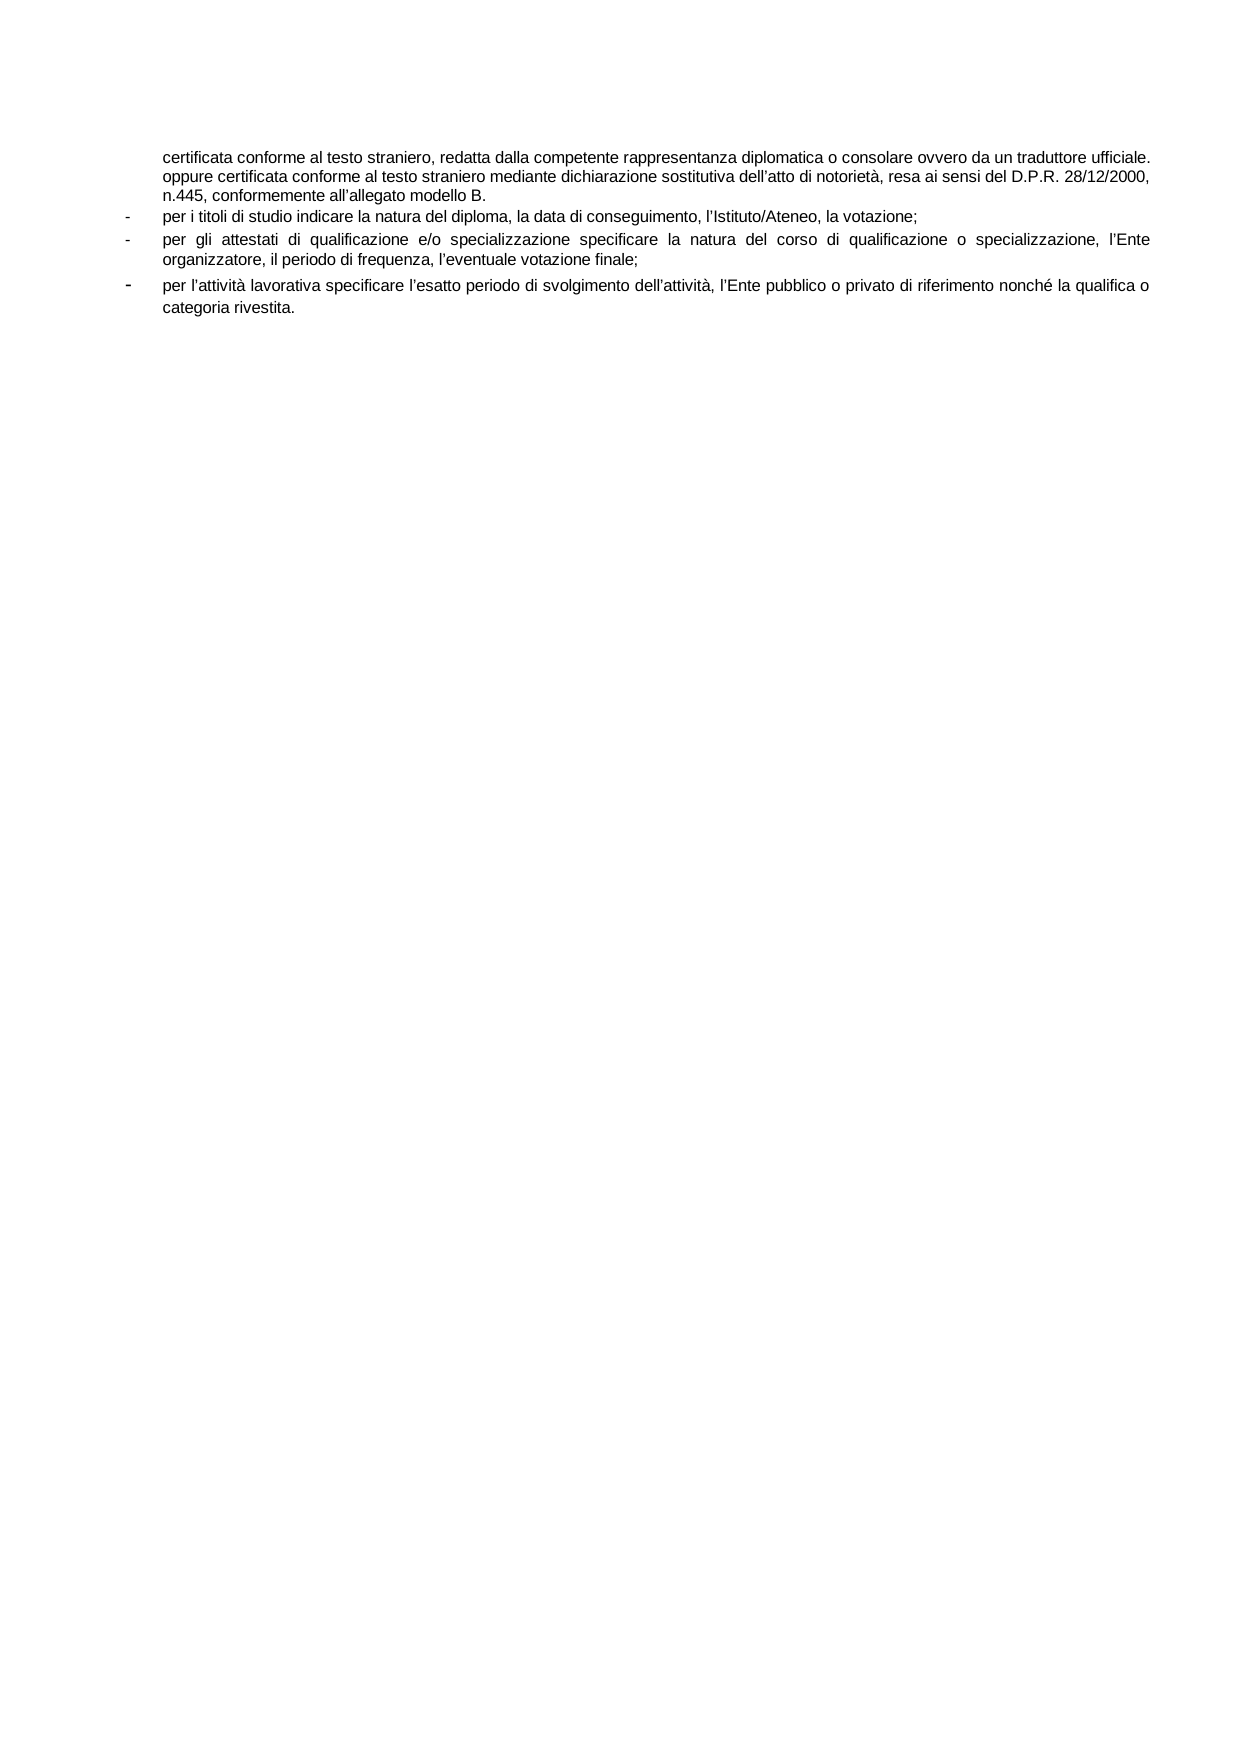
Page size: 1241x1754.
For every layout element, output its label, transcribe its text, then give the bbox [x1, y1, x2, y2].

list per i titoli di studio indicare la natura del diploma, la data di conseguimento, l’Istituto/Ateneo, la votazione; [125, 205, 1152, 227]
list per gli attestati di qualificazione e/o specializzazione specificare la natura del corso di qualificazione o specializzazione, l’Ente organizzatore, il periodo di frequenza, l’eventuale votazione finale; [125, 227, 1152, 269]
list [125, 148, 1152, 205]
list per l’attività lavorativa specificare l’esatto periodo di svolgimento dell’attività, l’Ente pubblico o privato di riferimento nonché la qualifica o categoria rivestita. [125, 269, 1152, 317]
